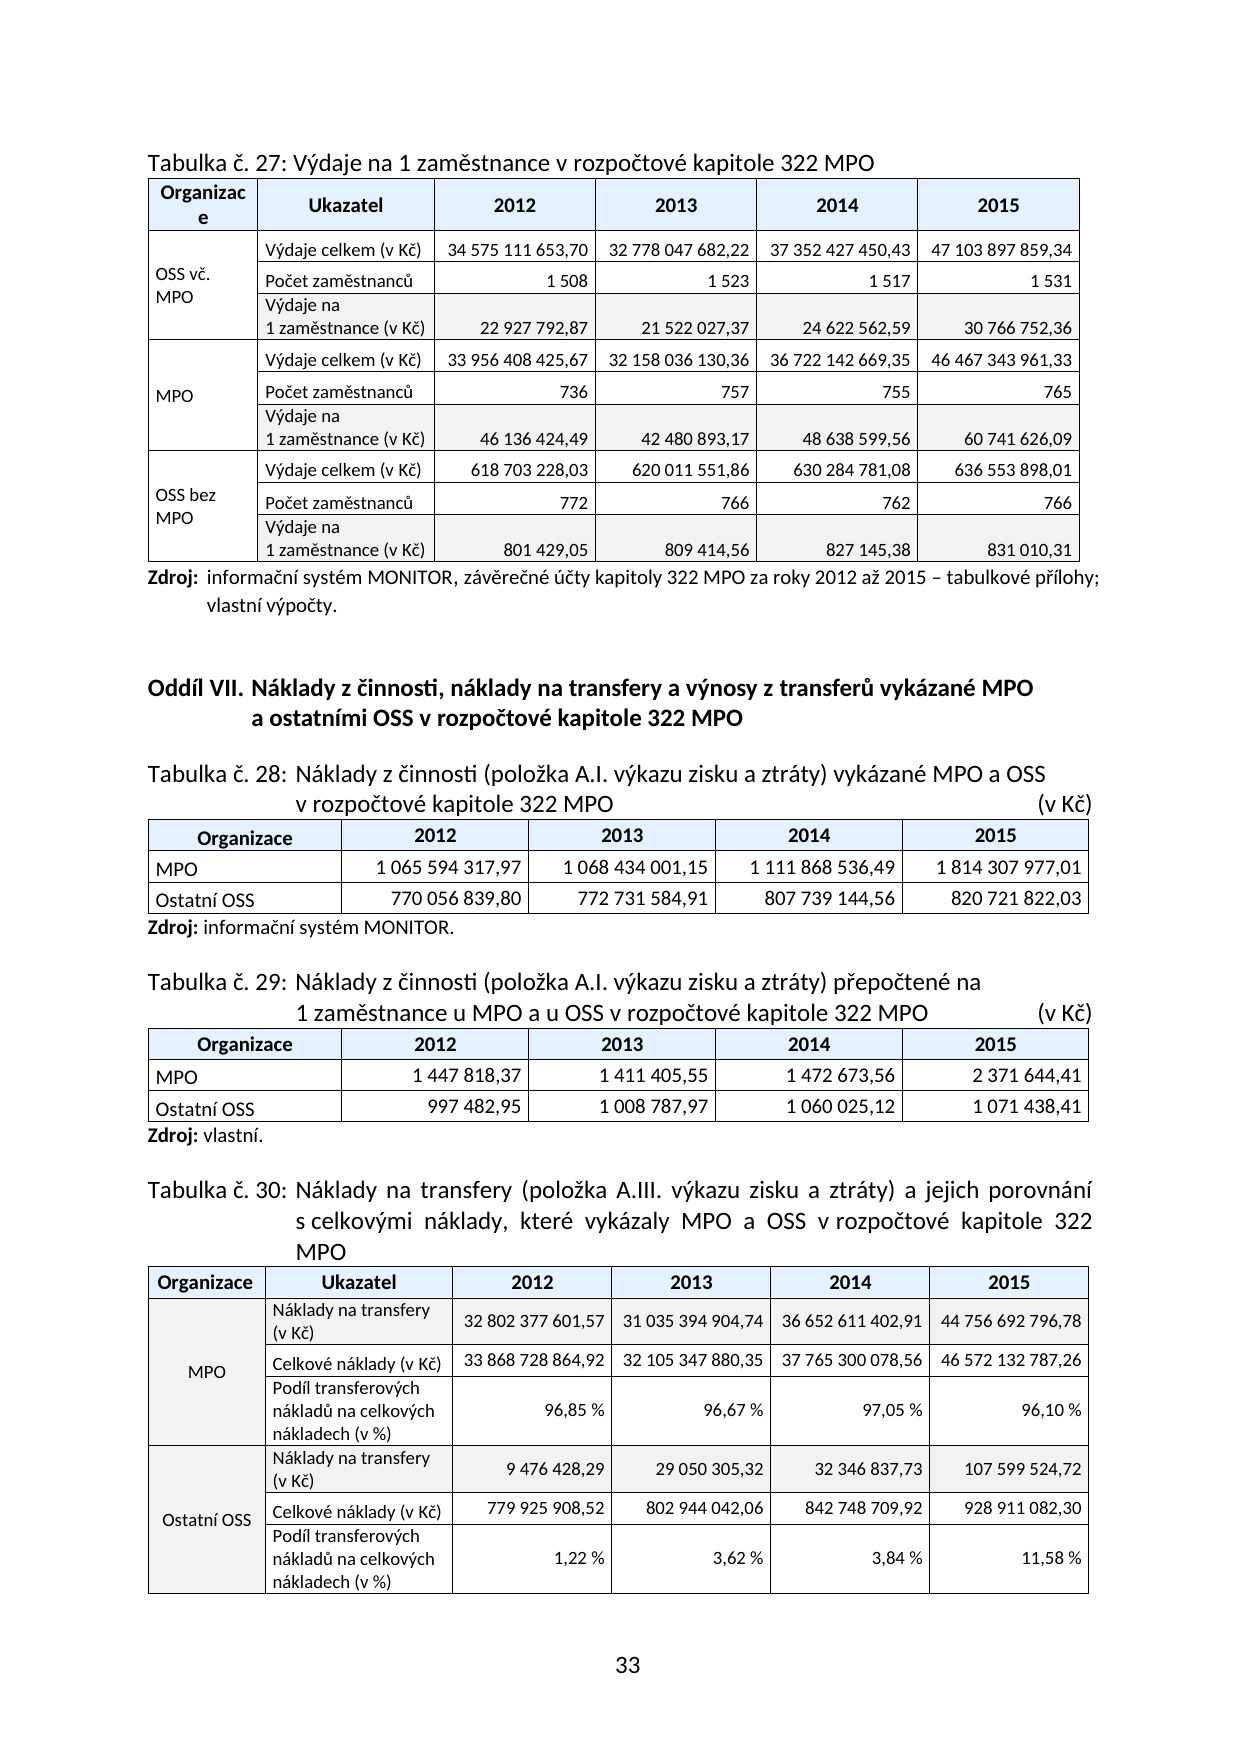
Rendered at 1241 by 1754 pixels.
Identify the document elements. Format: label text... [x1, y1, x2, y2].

table_header 2014 [771, 1267, 929, 1297]
table_header Organizace [149, 1267, 265, 1297]
table_cell Ostatní OSS [149, 1446, 265, 1593]
table_cell 46 572 132 787,26 [930, 1345, 1088, 1376]
table_cell 1 508 [435, 262, 595, 292]
table_cell 21 522 027,37 [596, 294, 756, 339]
table_cell 60 741 626,09 [918, 405, 1079, 450]
table_cell 9 476 428,29 [453, 1446, 611, 1492]
text Zdroj: informační systém MONITOR, závěrečné účty kapitoly 322 MPO za roky 2012 až 2015 – tabulkové přílohy; vlastní výpočty. [148, 562, 1107, 618]
table_cell 2 371 644,41 [903, 1060, 1088, 1090]
text Tabulka č. 27: Výdaje na 1 zaměstnance v rozpočtové kapitole 322 MPO [148, 148, 1107, 178]
table_cell 96,67 % [612, 1377, 770, 1445]
table_cell 809 414,56 [596, 515, 756, 561]
table_cell 757 [596, 372, 756, 403]
table_cell 29 050 305,32 [612, 1446, 770, 1492]
text Zdroj: informační systém MONITOR. [148, 914, 1107, 939]
table_cell Ostatní OSS [149, 883, 341, 913]
table_cell 22 927 792,87 [435, 294, 595, 339]
table_cell 772 [435, 483, 595, 514]
table_cell Ostatní OSS [149, 1091, 341, 1121]
table_cell 997 482,95 [342, 1091, 528, 1121]
table_cell 620 011 551,86 [596, 451, 756, 482]
table_cell MPO [149, 851, 341, 882]
table_header 2015 [918, 179, 1079, 230]
table_cell 36 652 611 402,91 [771, 1299, 929, 1344]
table_header 2014 [716, 1029, 902, 1059]
subtitle Oddíl VII. Náklady z činnosti, náklady na transfery a výnosy z transferů vykázané MPO a ostatními OSS v rozpočtové kapitole 322 MPO [148, 672, 1107, 733]
table_cell Výdaje na 1 zaměstnance (v Kč) [258, 405, 434, 450]
table_header Organizace [149, 820, 341, 850]
table_cell OSS vč. MPO [149, 231, 257, 339]
text Tabulka č. 28: Náklady z činnosti (položka A.I. výkazu zisku a ztráty) vykázané MPO a OSS v rozpočtové kapitole 322 MPO (v Kč) [148, 758, 1107, 819]
table_cell Náklady na transfery (v Kč) [266, 1446, 452, 1492]
table_header 2012 [453, 1267, 611, 1297]
table_cell 3,62 % [612, 1525, 770, 1593]
table_cell 1 531 [918, 262, 1079, 292]
table_header 2012 [342, 820, 528, 850]
table_cell 31 035 394 904,74 [612, 1299, 770, 1344]
table_cell 32 778 047 682,22 [596, 231, 756, 261]
table_header 2015 [930, 1267, 1088, 1297]
text Tabulka č. 29: Náklady z činnosti (položka A.I. výkazu zisku a ztráty) přepočtené na [148, 966, 1107, 997]
table_cell 37 352 427 450,43 [757, 231, 917, 261]
table_cell 32 105 347 880,35 [612, 1345, 770, 1376]
table_cell 1 065 594 317,97 [342, 851, 528, 882]
table_cell 1 523 [596, 262, 756, 292]
table_cell Výdaje na 1 zaměstnance (v Kč) [258, 515, 434, 561]
table_cell 831 010,31 [918, 515, 1079, 561]
table_cell 1 472 673,56 [716, 1060, 902, 1090]
table_cell Počet zaměstnanců [258, 262, 434, 292]
table_cell 766 [918, 483, 1079, 514]
table_cell 801 429,05 [435, 515, 595, 561]
table_cell 618 703 228,03 [435, 451, 595, 482]
text Zdroj: vlastní. [148, 1122, 1107, 1148]
table_cell 1 517 [757, 262, 917, 292]
table_cell 107 599 524,72 [930, 1446, 1088, 1492]
table_cell 32 346 837,73 [771, 1446, 929, 1492]
table_cell 1 111 868 536,49 [716, 851, 902, 882]
table_header 2013 [529, 820, 715, 850]
table_cell 1 814 307 977,01 [903, 851, 1088, 882]
table_cell Výdaje na 1 zaměstnance (v Kč) [258, 294, 434, 339]
table_cell 1 447 818,37 [342, 1060, 528, 1090]
table_cell 842 748 709,92 [771, 1493, 929, 1523]
table_cell Počet zaměstnanců [258, 483, 434, 514]
table_cell 96,10 % [930, 1377, 1088, 1445]
table_cell Celkové náklady (v Kč) [266, 1345, 452, 1376]
table_header Organizace [149, 1029, 341, 1059]
table_cell 48 638 599,56 [757, 405, 917, 450]
table_header 2013 [529, 1029, 715, 1059]
table_cell 37 765 300 078,56 [771, 1345, 929, 1376]
table_cell Celkové náklady (v Kč) [266, 1493, 452, 1523]
table_cell 636 553 898,01 [918, 451, 1079, 482]
table_cell 11,58 % [930, 1525, 1088, 1593]
table_cell 1 071 438,41 [903, 1091, 1088, 1121]
table_header Organizace [149, 179, 257, 230]
table_header 2015 [903, 820, 1088, 850]
table_cell 3,84 % [771, 1525, 929, 1593]
table_cell OSS bez MPO [149, 451, 257, 561]
table_header 2012 [342, 1029, 528, 1059]
table_cell 34 575 111 653,70 [435, 231, 595, 261]
table_cell 762 [757, 483, 917, 514]
table_cell 827 145,38 [757, 515, 917, 561]
table_cell 32 802 377 601,57 [453, 1299, 611, 1344]
table_cell 779 925 908,52 [453, 1493, 611, 1523]
table_cell Náklady na transfery (v Kč) [266, 1299, 452, 1344]
table_cell Výdaje celkem (v Kč) [258, 231, 434, 261]
table_header 2015 [903, 1029, 1088, 1059]
table_header Ukazatel [266, 1267, 452, 1297]
text Tabulka č. 30: Náklady na transfery (položka A.III. výkazu zisku a ztráty) a jejich porovnání s celkovými náklady, které vykázaly MPO a OSS v rozpočtové kapitole 322 MPO [148, 1174, 1093, 1266]
table_cell MPO [149, 1060, 341, 1090]
table_cell 44 756 692 796,78 [930, 1299, 1088, 1344]
table_cell 770 056 839,80 [342, 883, 528, 913]
table_header 2014 [716, 820, 902, 850]
table_header 2012 [435, 179, 595, 230]
table_cell 33 956 408 425,67 [435, 340, 595, 371]
table_cell 32 158 036 130,36 [596, 340, 756, 371]
table_cell 42 480 893,17 [596, 405, 756, 450]
table_cell 755 [757, 372, 917, 403]
table_cell Počet zaměstnanců [258, 372, 434, 403]
table_cell 736 [435, 372, 595, 403]
table_cell MPO [149, 1299, 265, 1445]
table_header 2013 [596, 179, 756, 230]
table_cell 1 411 405,55 [529, 1060, 715, 1090]
text 1 zaměstnance u MPO a u OSS v rozpočtové kapitole 322 MPO (v Kč) [295, 997, 1107, 1027]
table_cell 24 622 562,59 [757, 294, 917, 339]
table_cell 97,05 % [771, 1377, 929, 1445]
table_cell Podíl transferových nákladů na celkových nákladech (v %) [266, 1525, 452, 1593]
table_cell 807 739 144,56 [716, 883, 902, 913]
table_cell 96,85 % [453, 1377, 611, 1445]
table_cell 1 008 787,97 [529, 1091, 715, 1121]
table_cell 1 068 434 001,15 [529, 851, 715, 882]
table_cell 820 721 822,03 [903, 883, 1088, 913]
table_cell Podíl transferových nákladů na celkových nákladech (v %) [266, 1377, 452, 1445]
table_cell 30 766 752,36 [918, 294, 1079, 339]
table_header Ukazatel [258, 179, 434, 230]
table_cell 36 722 142 669,35 [757, 340, 917, 371]
table_header 2013 [612, 1267, 770, 1297]
table_cell MPO [149, 340, 257, 450]
table_cell 766 [596, 483, 756, 514]
table_cell 765 [918, 372, 1079, 403]
table_cell 630 284 781,08 [757, 451, 917, 482]
table_cell 802 944 042,06 [612, 1493, 770, 1523]
table_header 2014 [757, 179, 917, 230]
table_cell 928 911 082,30 [930, 1493, 1088, 1523]
table_cell Výdaje celkem (v Kč) [258, 451, 434, 482]
table_cell 1 060 025,12 [716, 1091, 902, 1121]
table_cell 46 136 424,49 [435, 405, 595, 450]
table_cell 33 868 728 864,92 [453, 1345, 611, 1376]
table_cell 47 103 897 859,34 [918, 231, 1079, 261]
table_cell 46 467 343 961,33 [918, 340, 1079, 371]
table_cell Výdaje celkem (v Kč) [258, 340, 434, 371]
table_cell 772 731 584,91 [529, 883, 715, 913]
table_cell 1,22 % [453, 1525, 611, 1593]
